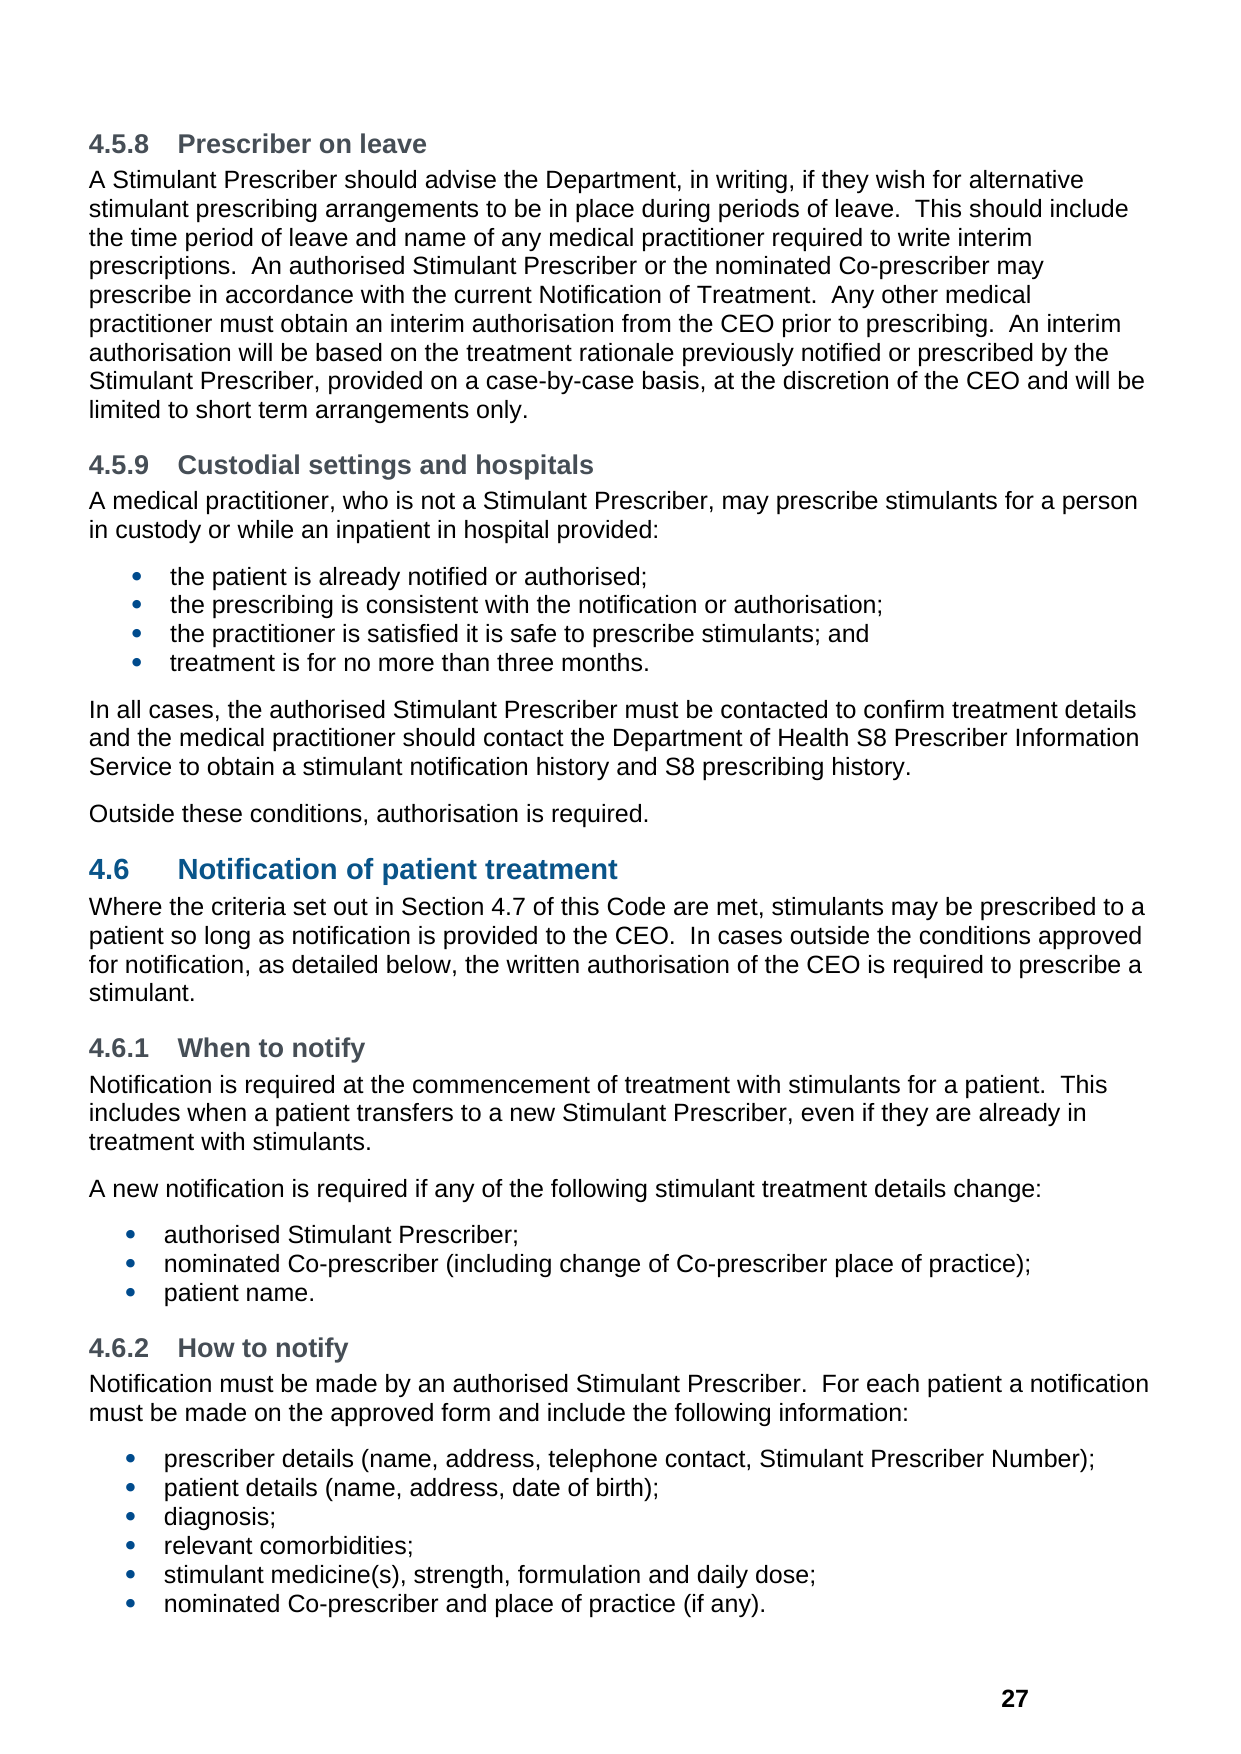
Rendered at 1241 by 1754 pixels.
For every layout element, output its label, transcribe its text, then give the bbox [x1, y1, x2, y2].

list the practitioner is satisfied it is safe to prescribe stimulants; and [132, 619, 1152, 648]
subtitle 4.6.1 When to notify [89, 1032, 1152, 1063]
subtitle 4.5.8 Prescriber on leave [89, 128, 1152, 159]
list diagnosis; [126, 1502, 1152, 1531]
subtitle 4.6.2 How to notify [89, 1332, 1152, 1363]
list treatment is for no more than three months. [132, 648, 1152, 677]
text Notification must be made by an authorised Stimulant Prescriber. For each patient a notification must be made on the approved form and include the following information: [89, 1369, 1152, 1427]
list authorised Stimulant Prescriber; [126, 1220, 1152, 1249]
list the patient is already notified or authorised; [132, 562, 1152, 590]
text A new notification is required if any of the following stimulant treatment details change: [89, 1174, 1152, 1202]
list the prescribing is consistent with the notification or authorisation; [132, 590, 1152, 619]
list prescriber details (name, address, telephone contact, Stimulant Prescriber Number); [126, 1444, 1152, 1473]
text In all cases, the authorised Stimulant Prescriber must be contacted to confirm treatment details and the medical practitioner should contact the Department of Health S8 Prescriber Information Service to obtain a stimulant notification history and S8 prescribing history. [89, 695, 1152, 781]
list relevant comorbidities; [126, 1531, 1152, 1560]
list stimulant medicine(s), strength, formulation and daily dose; [126, 1560, 1152, 1589]
list nominated Co-prescriber and place of practice (if any). [126, 1589, 1152, 1617]
text Where the criteria set out in Section 4.7 of this Code are met, stimulants may be prescribed to a patient so long as notification is provided to the CEO. In cases outside the conditions approved for notification, as detailed below, the written authorisation of the CEO is required to prescribe a stimulant. [89, 892, 1152, 1007]
list patient name. [126, 1278, 1152, 1307]
text Notification is required at the commencement of treatment with stimulants for a patient. This includes when a patient transfers to a new Stimulant Prescriber, even if they are already in treatment with stimulants. [89, 1070, 1152, 1156]
subtitle 4.5.9 Custodial settings and hospitals [89, 449, 1152, 480]
subtitle 4.6 Notification of patient treatment [89, 852, 1152, 886]
text A Stimulant Prescriber should advise the Department, in writing, if they wish for alternative stimulant prescribing arrangements to be in place during periods of leave. This should include the time period of leave and name of any medical practitioner required to write interim prescriptions. An authorised Stimulant Prescriber or the nominated Co-prescriber may prescribe in accordance with the current Notification of Treatment. Any other medical practitioner must obtain an interim authorisation from the CEO prior to prescribing. An interim authorisation will be based on the treatment rationale previously notified or prescribed by the Stimulant Prescriber, provided on a case-by-case basis, at the discretion of the CEO and will be limited to short term arrangements only. [89, 165, 1152, 424]
text Outside these conditions, authorisation is required. [89, 799, 1152, 827]
text A medical practitioner, who is not a Stimulant Prescriber, may prescribe stimulants for a person in custody or while an inpatient in hospital provided: [89, 486, 1152, 544]
list nominated Co-prescriber (including change of Co-prescriber place of practice); [126, 1249, 1152, 1278]
list patient details (name, address, date of birth); [126, 1473, 1152, 1502]
